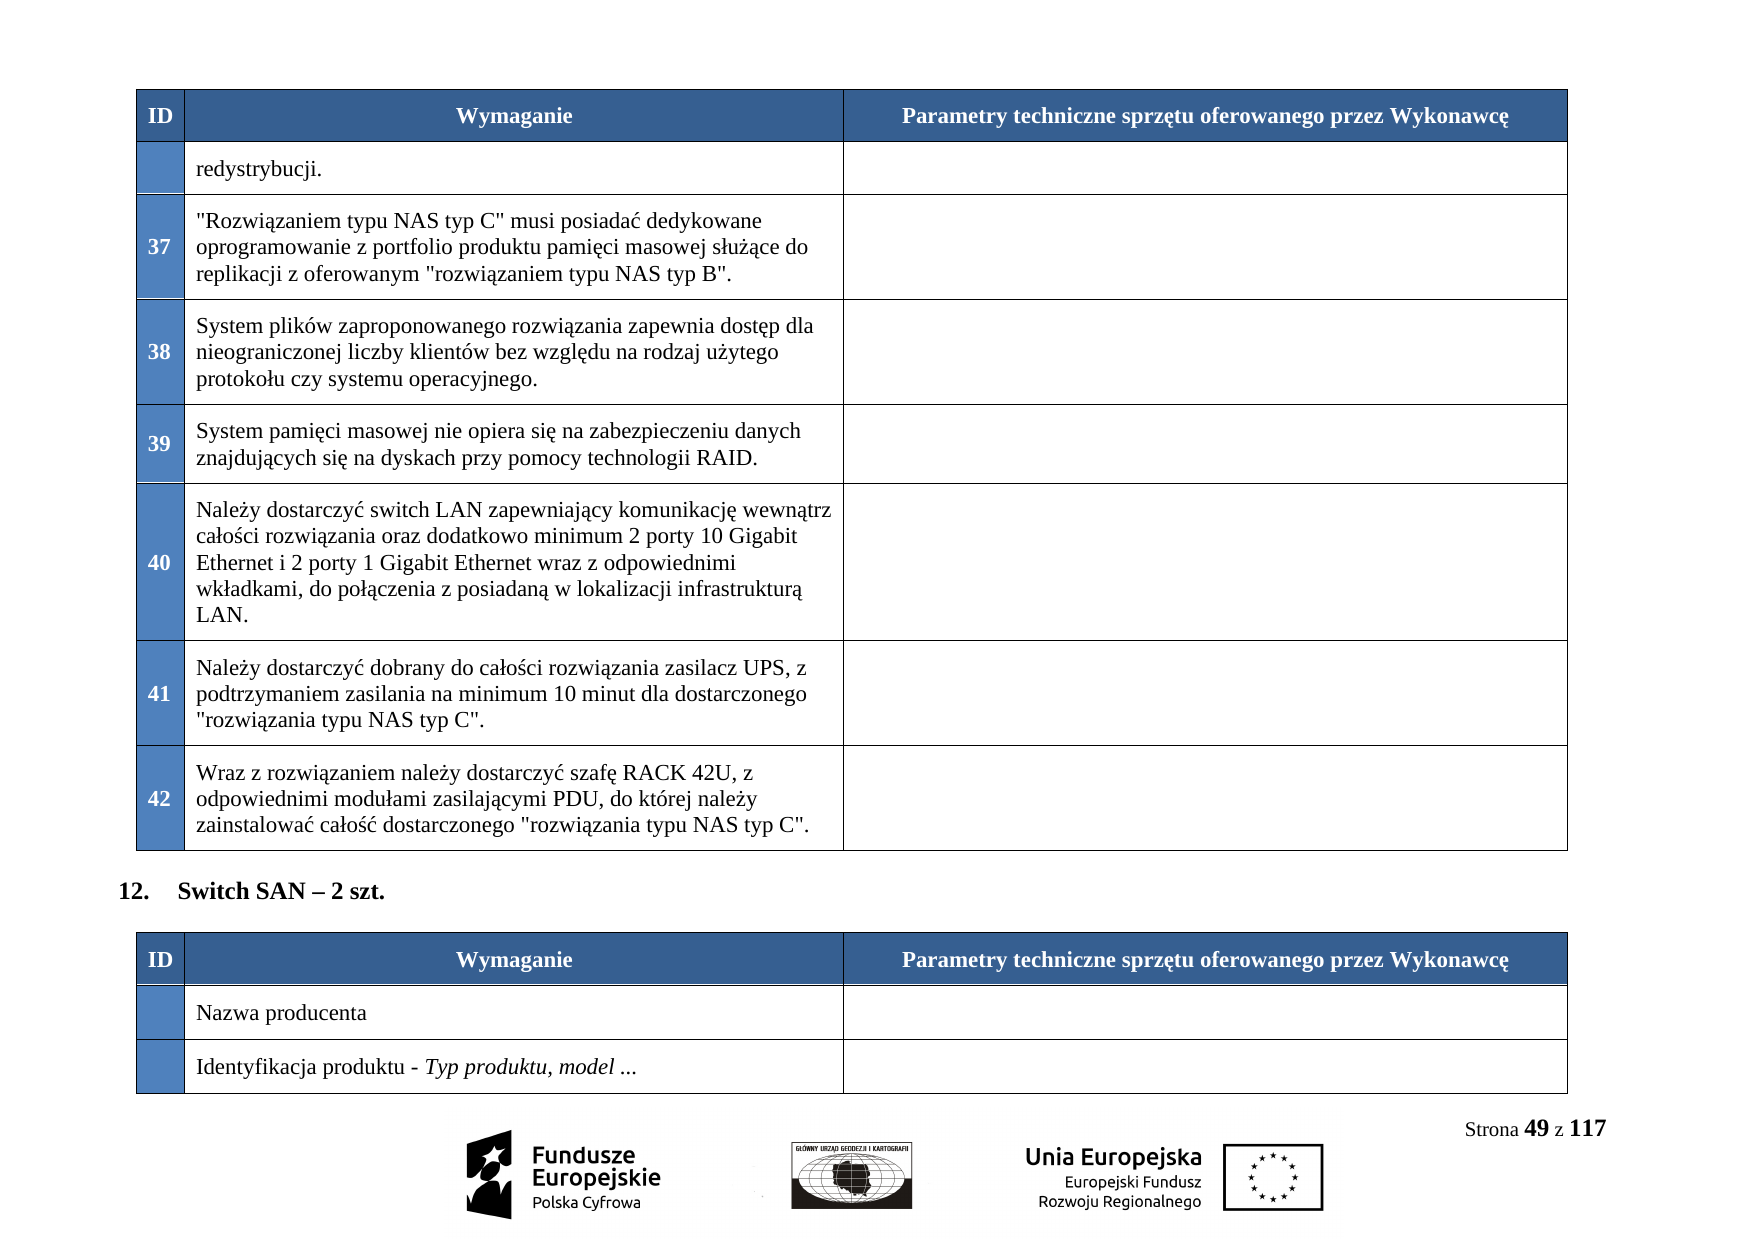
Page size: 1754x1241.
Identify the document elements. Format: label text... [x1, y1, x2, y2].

table_header Wymaganie [185, 933, 843, 984]
table_cell [844, 195, 1567, 298]
table_cell [844, 746, 1567, 850]
table_header Parametry techniczne sprzętu oferowanego przez Wykonawcę [844, 933, 1567, 984]
table_cell System plików zaproponowanego rozwiązania zapewnia dostęp dla nieograniczonej liczby klientów bez względu na rodzaj użytego protokołu czy systemu operacyjnego. [185, 300, 843, 404]
table_cell Nazwa producenta [185, 986, 843, 1039]
table_cell [137, 986, 184, 1039]
table_cell [844, 641, 1567, 745]
table_cell System pamięci masowej nie opiera się na zabezpieczeniu danych znajdujących się na dyskach przy pomocy technologii RAID. [185, 405, 843, 482]
table_cell Należy dostarczyć dobrany do całości rozwiązania zasilacz UPS, z podtrzymaniem zasilania na minimum 10 minut dla dostarczonego "rozwiązania typu NAS typ C". [185, 641, 843, 745]
table_cell [844, 405, 1567, 482]
table_cell [844, 1040, 1567, 1093]
table_cell Wraz z rozwiązaniem należy dostarczyć szafę RACK 42U, z odpowiednimi modułami zasilającymi PDU, do której należy zainstalować całość dostarczonego "rozwiązania typu NAS typ C". [185, 746, 843, 850]
table_header Wymaganie [185, 90, 843, 141]
list Switch SAN – 2 szt. [118, 876, 1606, 905]
table_cell "Rozwiązaniem typu NAS typ C" musi posiadać dedykowane oprogramowanie z portfolio produktu pamięci masowej służące do replikacji z oferowanym "rozwiązaniem typu NAS typ B". [185, 195, 843, 298]
table_cell Należy dostarczyć switch LAN zapewniający komunikację wewnątrz całości rozwiązania oraz dodatkowo minimum 2 porty 10 Gigabit Ethernet i 2 porty 1 Gigabit Ethernet wraz z odpowiednimi wkładkami, do połączenia z posiadaną w lokalizacji infrastrukturą LAN. [185, 484, 843, 640]
table_cell [844, 142, 1567, 193]
table_cell 40 [137, 484, 184, 640]
table_cell [844, 300, 1567, 404]
table_cell 36 [137, 142, 184, 193]
picture [444, 1107, 1343, 1239]
table_cell [844, 986, 1567, 1039]
table_cell [137, 1040, 184, 1093]
table_cell Identyfikacja produktu - Typ produktu, model ... [185, 1040, 843, 1093]
table_header Parametry techniczne sprzętu oferowanego przez Wykonawcę [844, 90, 1567, 141]
table_cell 38 [137, 300, 184, 404]
table_cell 41 [137, 641, 184, 745]
table_header ID [137, 933, 184, 984]
table_cell 37 [137, 195, 184, 298]
table_cell 39 [137, 405, 184, 482]
table_header ID [137, 90, 184, 141]
table_cell 42 [137, 746, 184, 850]
table_cell [844, 484, 1567, 640]
